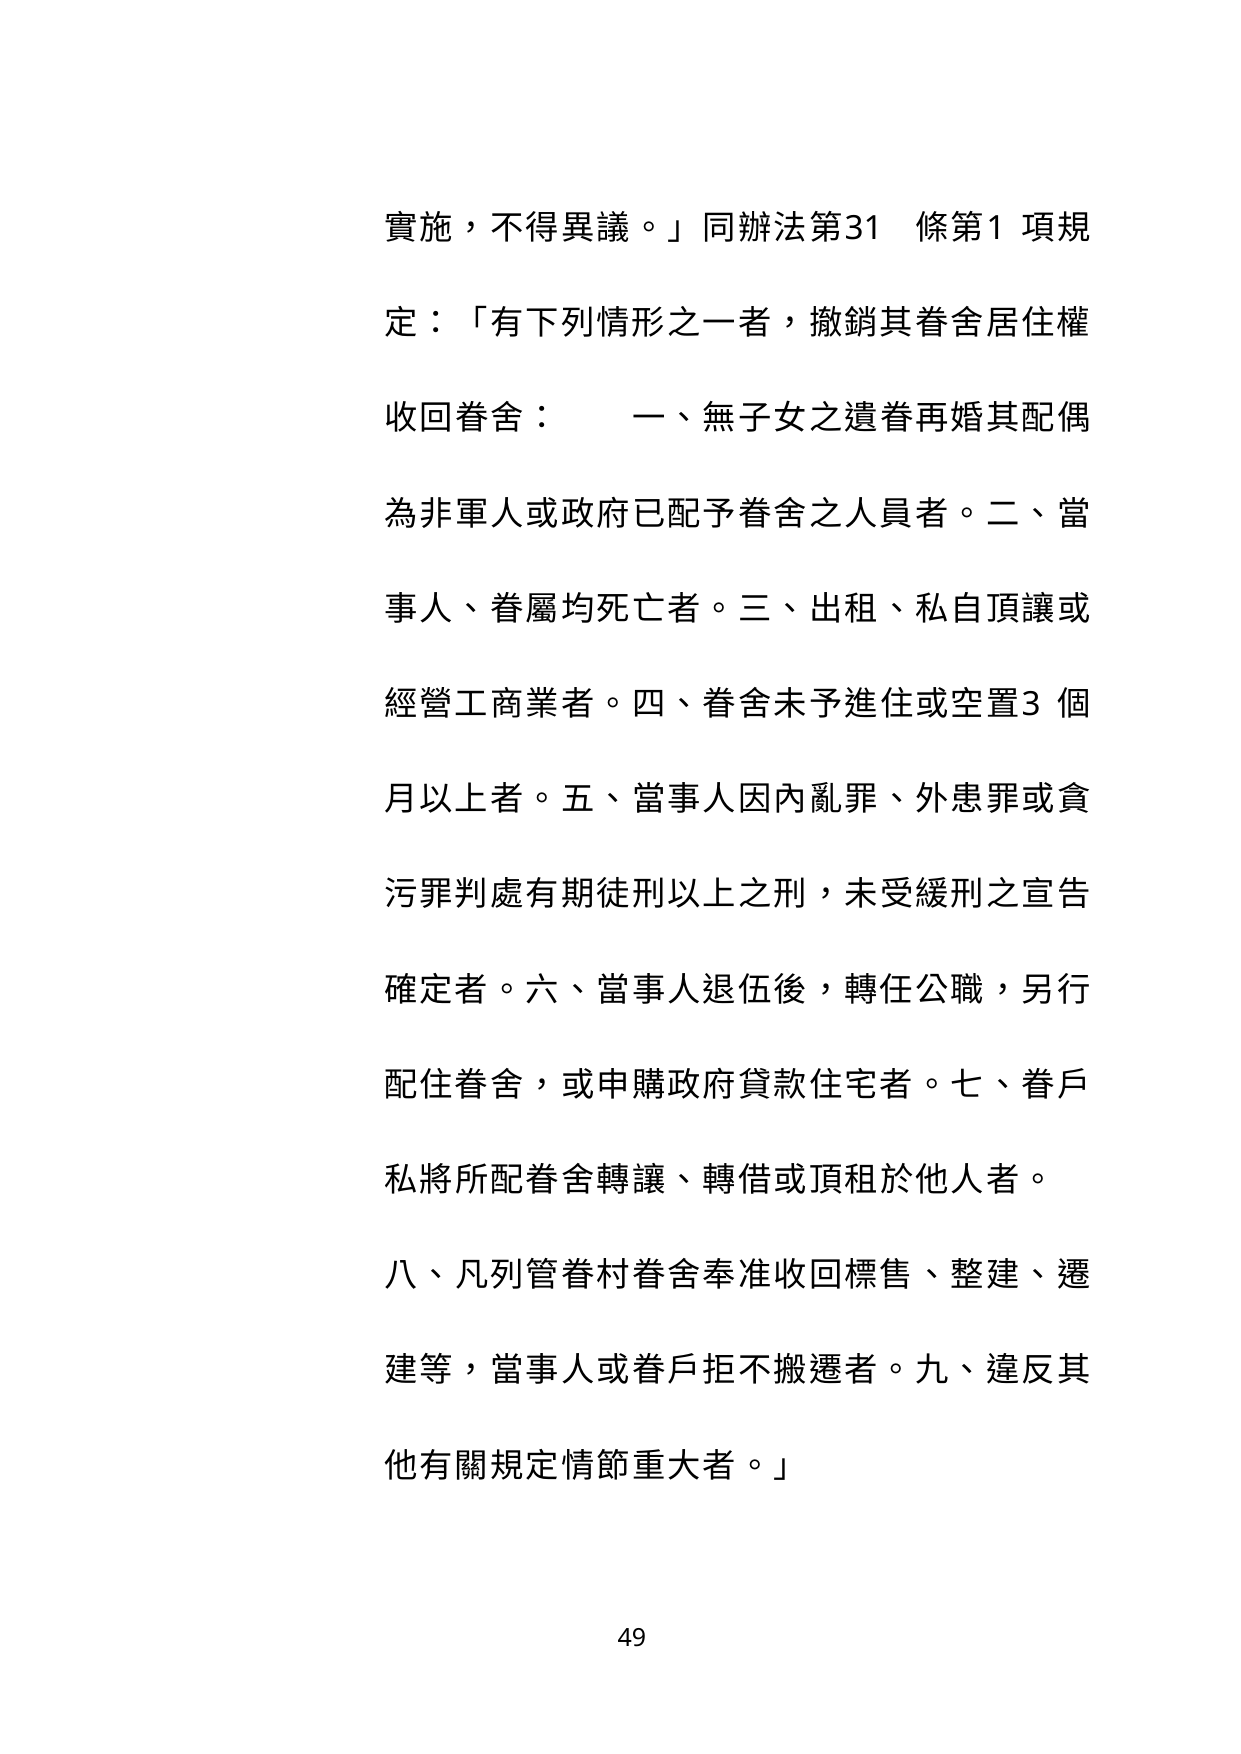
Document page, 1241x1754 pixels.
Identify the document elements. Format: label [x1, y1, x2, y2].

subtitle [296, 177, 1092, 1510]
